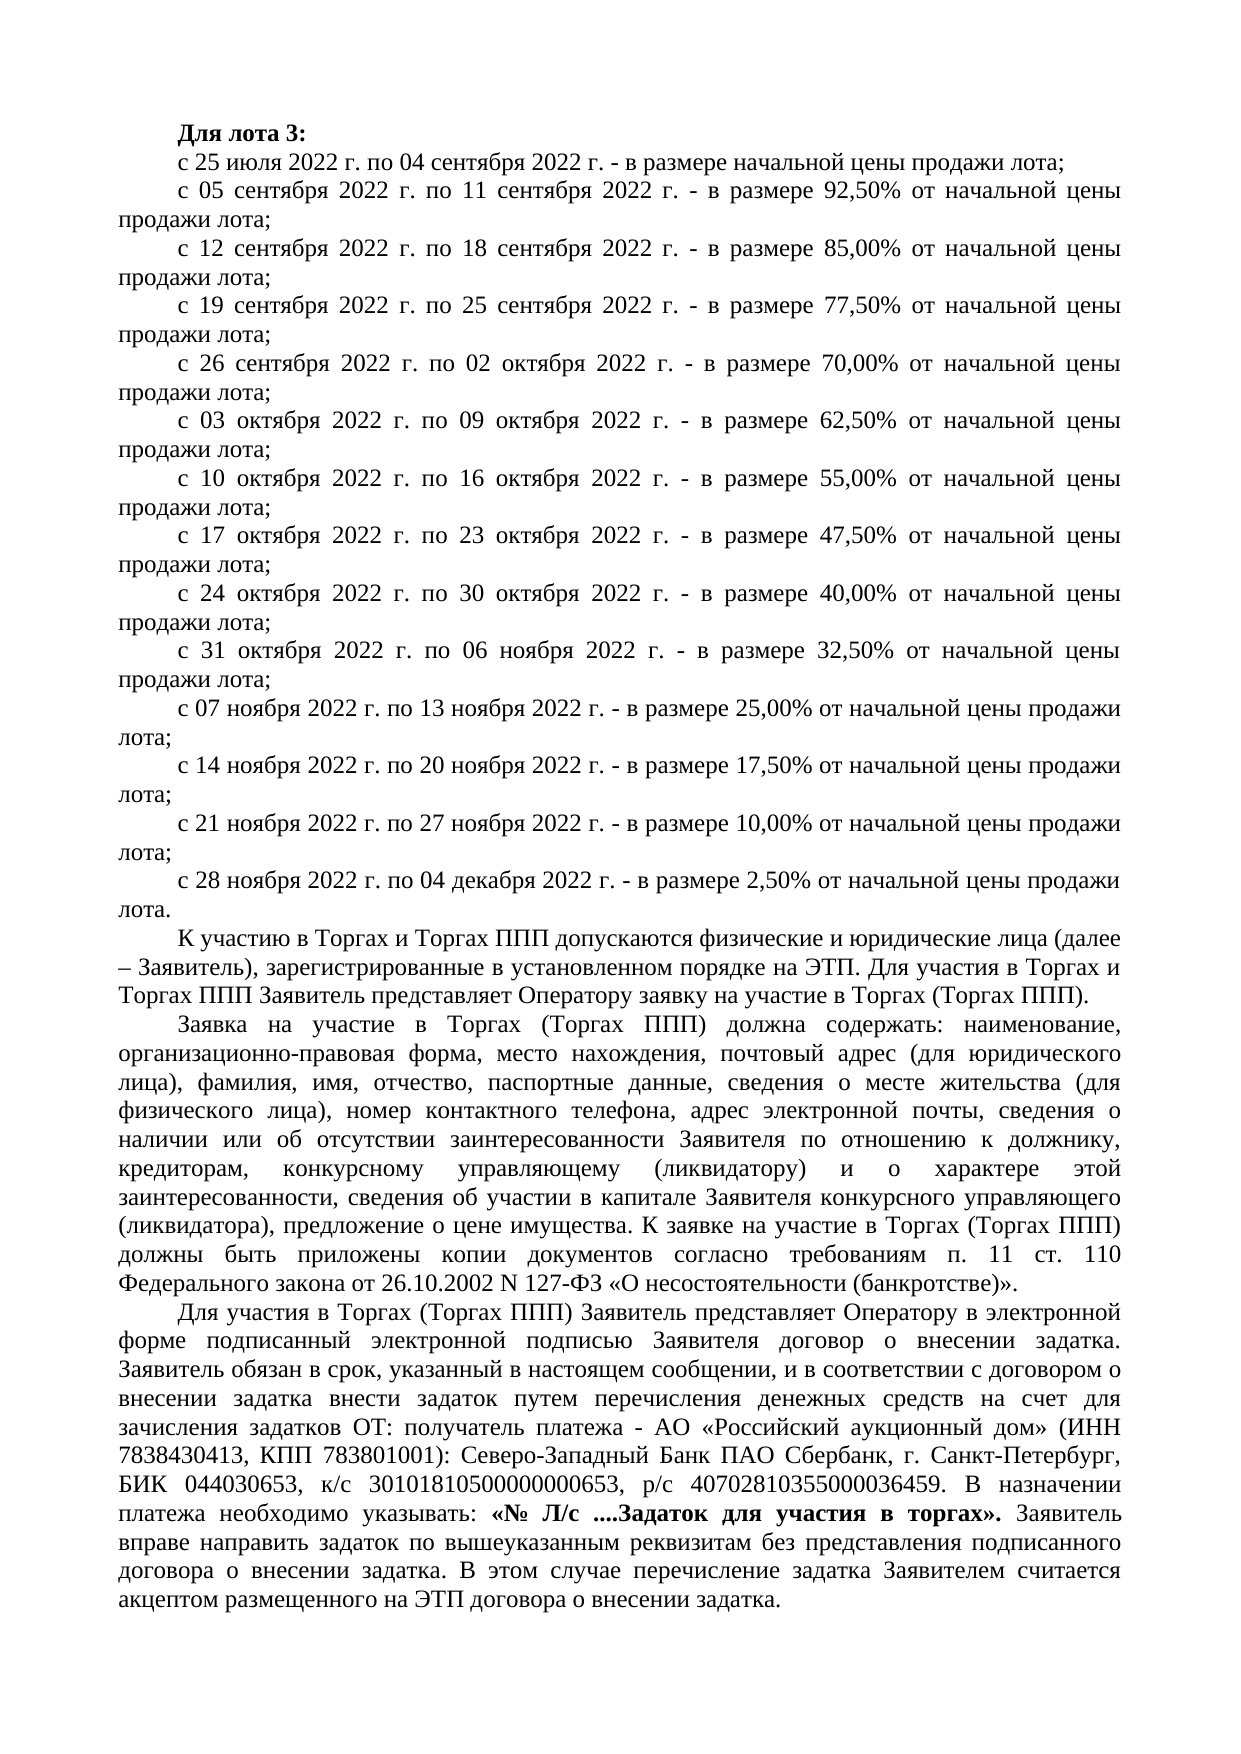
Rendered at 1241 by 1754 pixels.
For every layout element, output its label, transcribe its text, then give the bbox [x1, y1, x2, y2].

text с 25 июля 2022 г. по 04 сентября 2022 г. - в размере начальной цены продажи лота; [118, 147, 1122, 176]
text с 05 сентября 2022 г. по 11 сентября 2022 г. - в размере 92,50% от начальной цены продажи лота; [118, 176, 1122, 233]
text Для участия в Торгах (Торгах ППП) Заявитель представляет Оператору в электронной форме подписанный электронной подписью Заявителя договор о внесении задатка. Заявитель обязан в срок, указанный в настоящем сообщении, и в соответствии с договором о внесении задатка внести задаток путем перечисления денежных средств на счет для зачисления задатков ОТ: получатель платежа - АО «Российский аукционный дом» (ИНН 7838430413, КПП 783801001): Северо-Западный Банк ПАО Сбербанк, г. Санкт-Петербург, БИК 044030653, к/с 30101810500000000653, р/с 40702810355000036459. В назначении платежа необходимо указывать: «№ Л/с ....Задаток для участия в торгах». Заявитель вправе направить задаток по вышеуказанным реквизитам без представления подписанного договора о внесении задатка. В этом случае перечисление задатка Заявителем считается акцептом размещенного на ЭТП договора о внесении задатка. [118, 1297, 1122, 1613]
text с 10 октября 2022 г. по 16 октября 2022 г. - в размере 55,00% от начальной цены продажи лота; [118, 463, 1122, 521]
text с 31 октября 2022 г. по 06 ноября 2022 г. - в размере 32,50% от начальной цены продажи лота; [118, 636, 1122, 693]
text с 28 ноября 2022 г. по 04 декабря 2022 г. - в размере 2,50% от начальной цены продажи лота. [118, 866, 1122, 923]
text с 14 ноября 2022 г. по 20 ноября 2022 г. - в размере 17,50% от начальной цены продажи лота; [118, 751, 1122, 808]
text Заявка на участие в Торгах (Торгах ППП) должна содержать: наименование, организационно-правовая форма, место нахождения, почтовый адрес (для юридического лица), фамилия, имя, отчество, паспортные данные, сведения о месте жительства (для физического лица), номер контактного телефона, адрес электронной почты, сведения о наличии или об отсутствии заинтересованности Заявителя по отношению к должнику, кредиторам, конкурсному управляющему (ликвидатору) и о характере этой заинтересованности, сведения об участии в капитале Заявителя конкурсного управляющего (ликвидатора), предложение о цене имущества. К заявке на участие в Торгах (Торгах ППП) должны быть приложены копии документов согласно требованиям п. 11 ст. 110 Федерального закона от 26.10.2002 N 127-ФЗ «О несостоятельности (банкротстве)». [118, 1009, 1122, 1297]
text К участию в Торгах и Торгах ППП допускаются физические и юридические лица (далее – Заявитель), зарегистрированные в установленном порядке на ЭТП. Для участия в Торгах и Торгах ППП Заявитель представляет Оператору заявку на участие в Торгах (Торгах ППП). [118, 923, 1122, 1009]
text с 03 октября 2022 г. по 09 октября 2022 г. - в размере 62,50% от начальной цены продажи лота; [118, 406, 1122, 463]
text с 21 ноября 2022 г. по 27 ноября 2022 г. - в размере 10,00% от начальной цены продажи лота; [118, 808, 1122, 866]
text с 24 октября 2022 г. по 30 октября 2022 г. - в размере 40,00% от начальной цены продажи лота; [118, 578, 1122, 636]
text с 17 октября 2022 г. по 23 октября 2022 г. - в размере 47,50% от начальной цены продажи лота; [118, 521, 1122, 578]
text с 26 сентября 2022 г. по 02 октября 2022 г. - в размере 70,00% от начальной цены продажи лота; [118, 348, 1122, 406]
text с 19 сентября 2022 г. по 25 сентября 2022 г. - в размере 77,50% от начальной цены продажи лота; [118, 291, 1122, 348]
text с 07 ноября 2022 г. по 13 ноября 2022 г. - в размере 25,00% от начальной цены продажи лота; [118, 693, 1122, 751]
text с 12 сентября 2022 г. по 18 сентября 2022 г. - в размере 85,00% от начальной цены продажи лота; [118, 233, 1122, 291]
text Для лота 3: [118, 118, 1122, 147]
